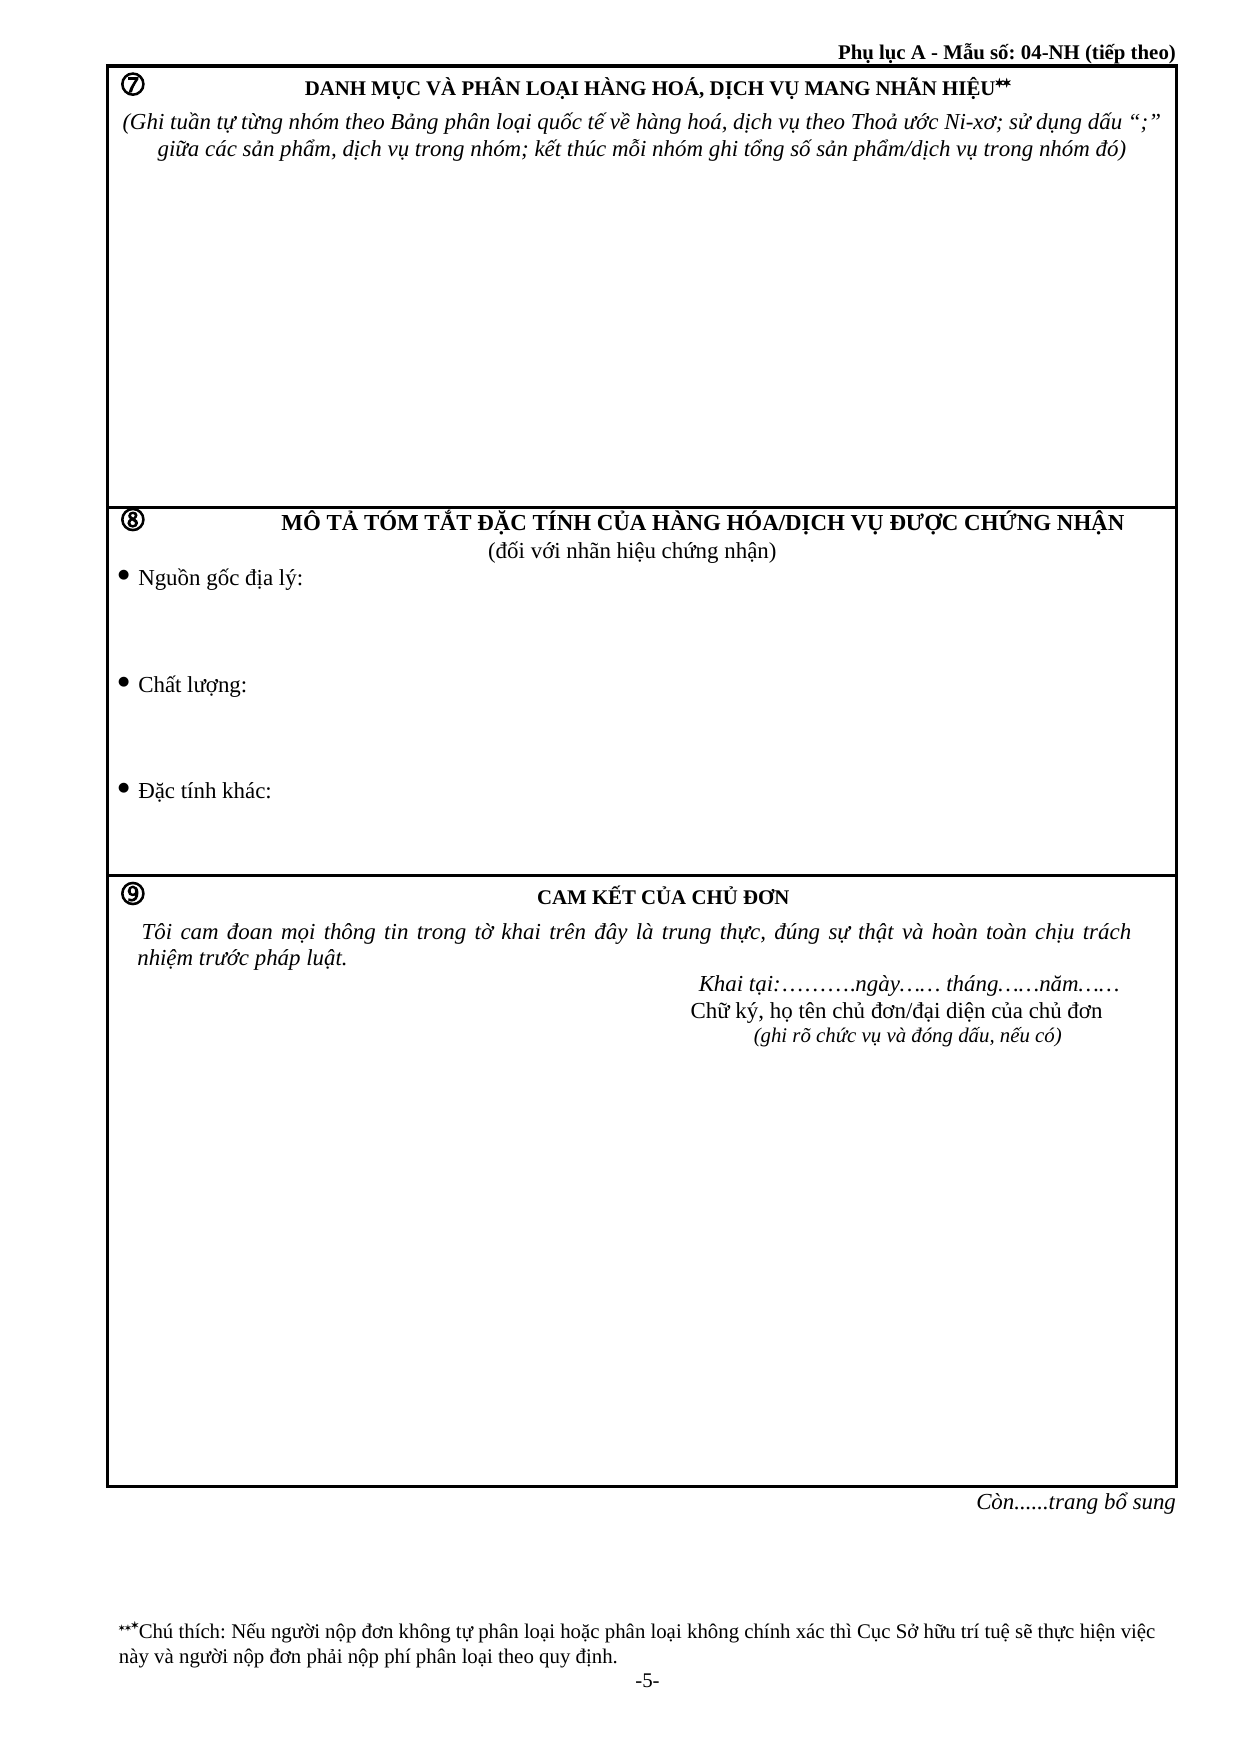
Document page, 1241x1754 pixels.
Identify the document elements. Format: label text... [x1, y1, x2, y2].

table_cell MÔ TẢ TÓM TẮT ĐẶC TÍNH CỦA HÀNG HÓA/DỊCH VỤ ĐƯỢC CHỨNG NHẬN (đối với nhãn hiệu chứng nhận) Nguồn gốc địa lý: Chất lượng: Đặc tính khác: [109, 509, 1175, 874]
table_header DANH MỤC VÀ PHÂN LOẠI HÀNG HOÁ, DỊCH VỤ MANG NHÃN HIỆU (Ghi tuần tự từng nhóm theo Bảng phân loại quốc tế về hàng hoá, dịch vụ theo Thoả ước Ni-xơ; sử dụng dấu “;” giữa các sản phẩm, dịch vụ trong nhóm; kết thúc mỗi nhóm ghi tổng số sản phẩm/dịch vụ trong nhóm đó) [109, 68, 1175, 506]
text Còn......trang bổ sung [119, 1488, 1176, 1514]
table_cell KẾT CỦA CHỦ ĐƠN Tôi cam đoan mọi thông tin trong tờ khai trên đây là trung thực, đúng sự thật và hoàn toàn chịu trách nhiệm trước pháp luật. Khai tại:……….ngày…… tháng……năm…… Chữ ký, họ tên chủ đơn/đại diện của chủ đơn (ghi rõ chức vụ và đóng dấu, nếu có) [109, 877, 1175, 1485]
